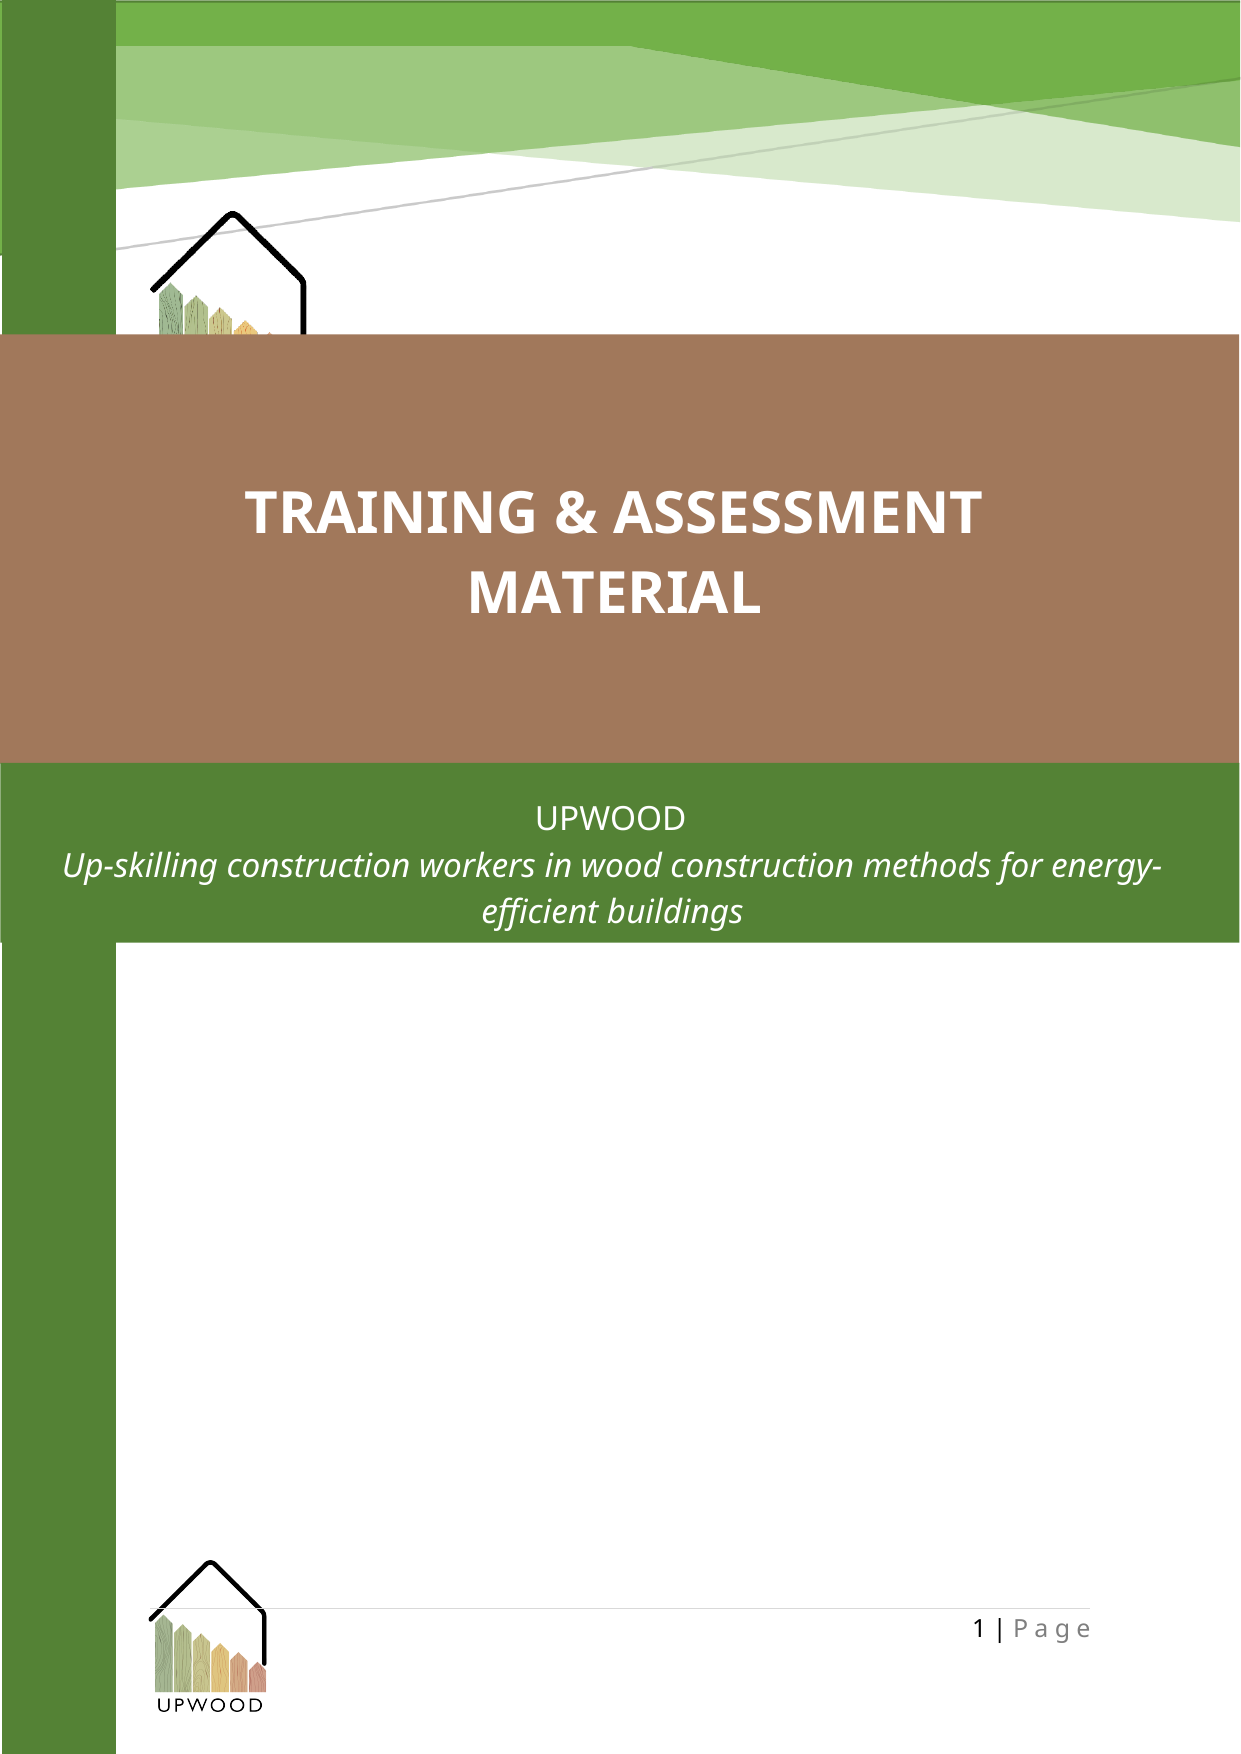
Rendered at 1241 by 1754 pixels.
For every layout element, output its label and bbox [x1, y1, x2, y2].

picture [116, 46, 1241, 334]
picture [148, 1560, 267, 1712]
